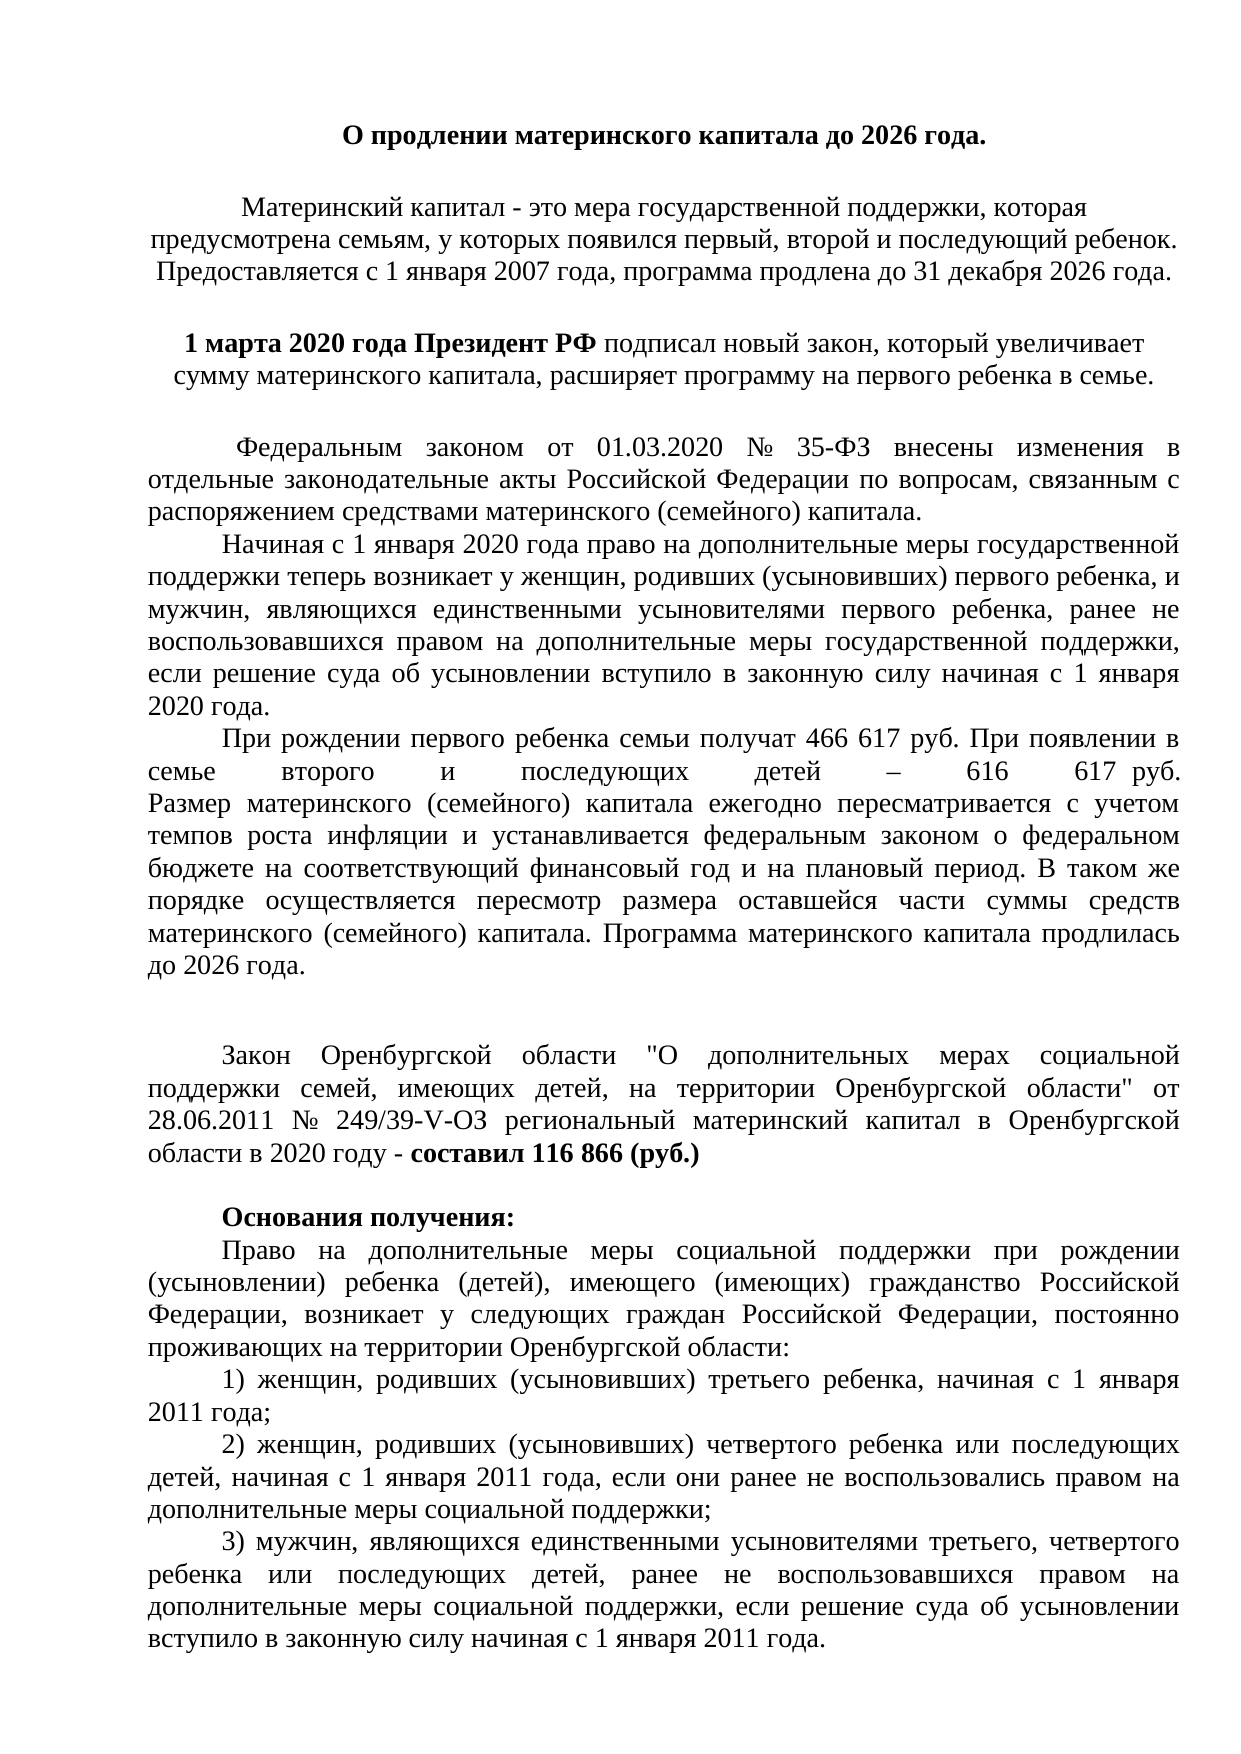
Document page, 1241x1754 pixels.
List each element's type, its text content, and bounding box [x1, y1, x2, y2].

text 1) женщин, родивших (усыновивших) третьего ребенка, начиная с 1 января 2011 года; [148, 1362, 1181, 1427]
text При рождении первого ребенка семьи получат 466 617 руб. При появлении в семье второго и последующих детей – 616 617 руб. Размер материнского (семейного) капитала ежегодно пересматривается с учетом темпов роста инфляции и устанавливается федеральным законом о федеральном бюджете на соответствующий финансовый год и на плановый период. В таком же порядке осуществляется пересмотр размера оставшейся части суммы средств материнского (семейного) капитала. Программа материнского капитала продлилась до 2026 года. [148, 721, 1181, 980]
text 3) мужчин, являющихся единственными усыновителями третьего, четвертого ребенка или последующих детей, ранее не воспользовавшихся правом на дополнительные меры социальной поддержки, если решение суда об усыновлении вступило в законную силу начиная с 1 января 2011 года. [148, 1524, 1181, 1654]
text Основания получения: [148, 1200, 1181, 1233]
text 1 марта 2020 года Президент РФ подписал новый закон, который увеличивает сумму материнского капитала, расширяет программу на первого ребенка в семье. [148, 326, 1181, 391]
text Начиная с 1 января 2020 года право на дополнительные меры государственной поддержки теперь возникает у женщин, родивших (усыновивших) первого ребенка, и мужчин, являющихся единственными усыновителями первого ребенка, ранее не воспользовавшихся правом на дополнительные меры государственной поддержки, если решение суда об усыновлении вступило в законную силу начиная с 1 января 2020 года. [148, 527, 1181, 721]
text Материнский капитал - это мера государственной поддержки, которая предусмотрена семьям, у которых появился первый, второй и последующий ребенок. Предоставляется с 1 января 2007 года, программа продлена до 31 декабря 2026 года. [148, 189, 1181, 287]
text Закон Оренбургской области "О дополнительных мерах социальной поддержки семей, имеющих детей, на территории Оренбургской области" от 28.06.2011 № 249/39-V-ОЗ региональный материнский капитал в Оренбургской области в 2020 году - составил 116 866 (руб.) [148, 1038, 1181, 1168]
text О продлении материнского капитала до 2026 года. [148, 118, 1181, 151]
text Право на дополнительные меры социальной поддержки при рождении (усыновлении) ребенка (детей), имеющего (имеющих) гражданство Российской Федерации, возникает у следующих граждан Российской Федерации, постоянно проживающих на территории Оренбургской области: [148, 1233, 1181, 1362]
text Федеральным законом от 01.03.2020 № 35-ФЗ внесены изменения в отдельные законодательные акты Российской Федерации по вопросам, связанным с распоряжением средствами материнского (семейного) капитала. [148, 430, 1181, 527]
text 2) женщин, родивших (усыновивших) четвертого ребенка или последующих детей, начиная с 1 января 2011 года, если они ранее не воспользовались правом на дополнительные меры социальной поддержки; [148, 1427, 1181, 1524]
